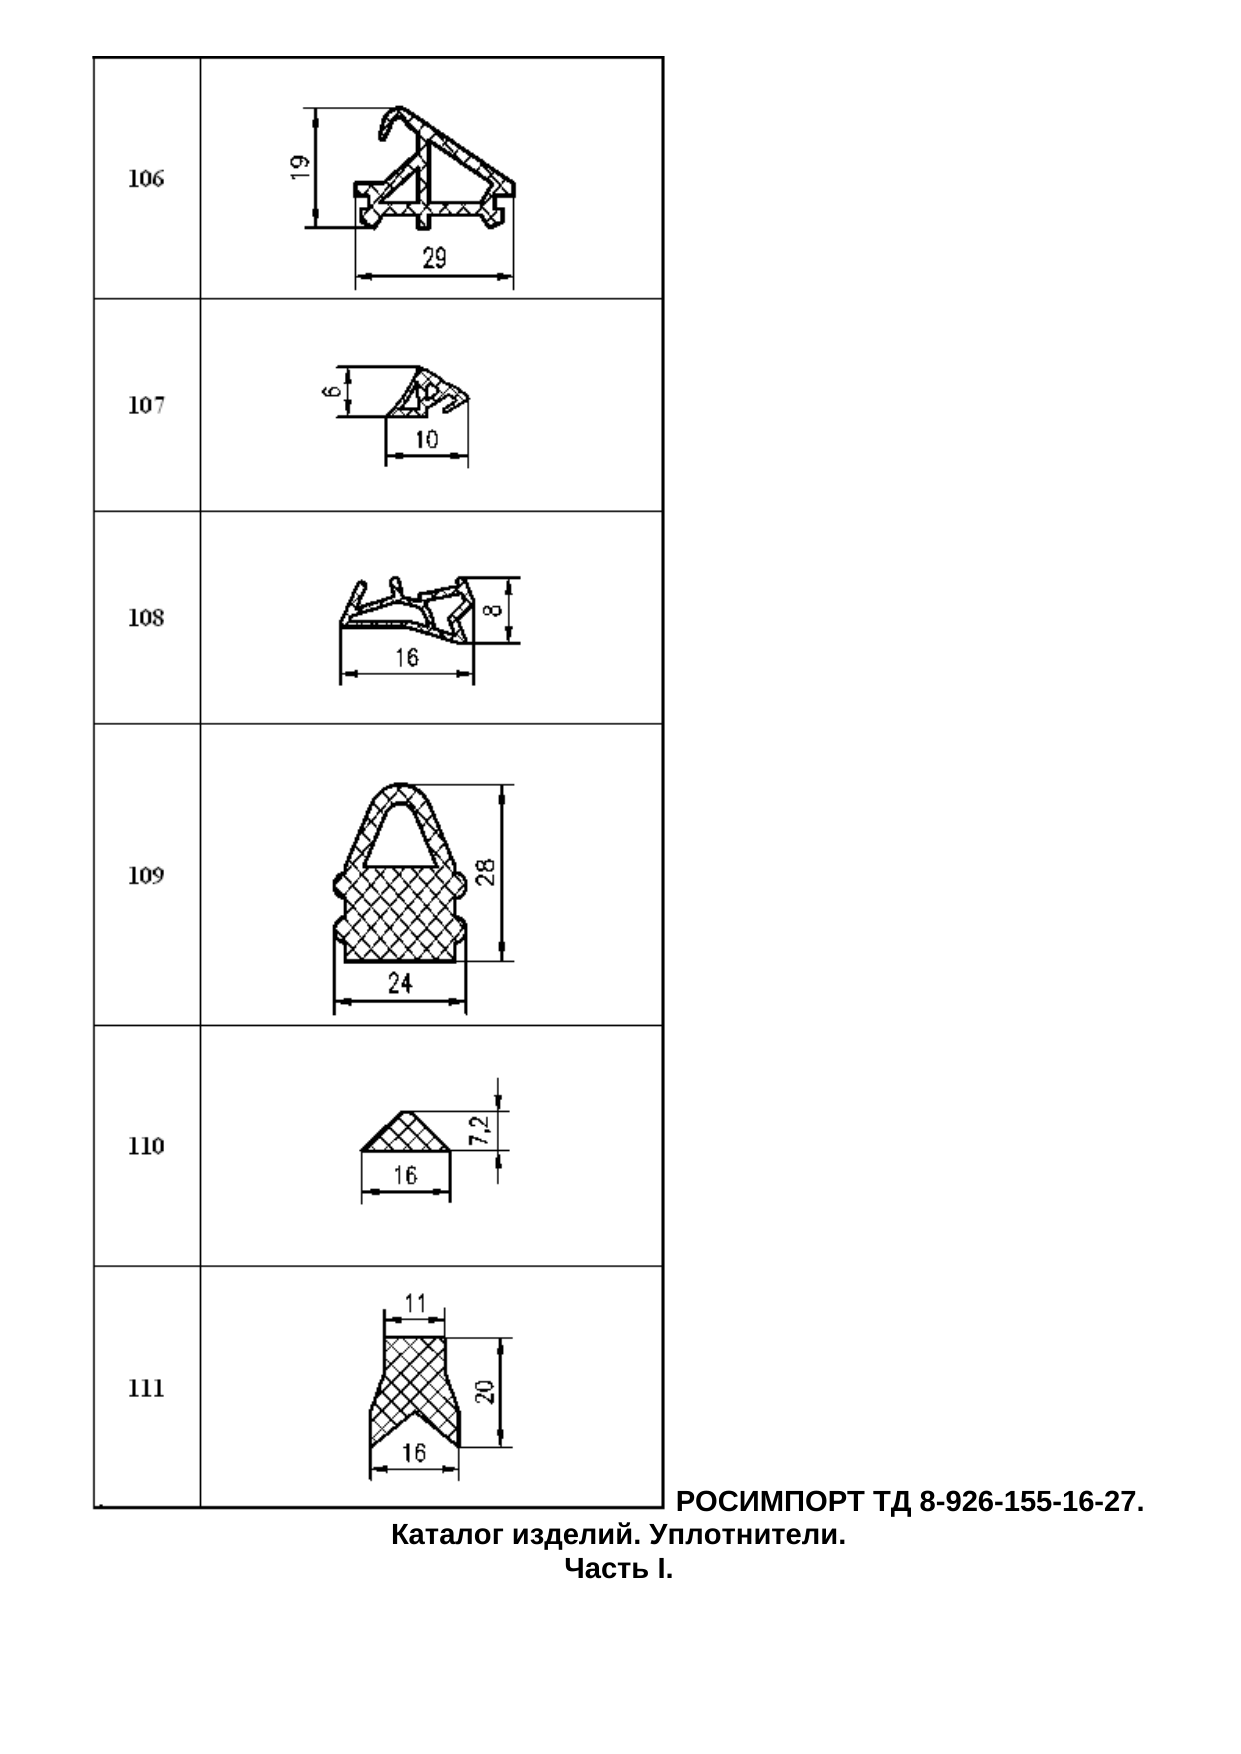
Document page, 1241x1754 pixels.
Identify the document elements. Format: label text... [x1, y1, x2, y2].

text Часть I. [37, 1551, 1200, 1584]
picture [92, 56, 668, 1511]
